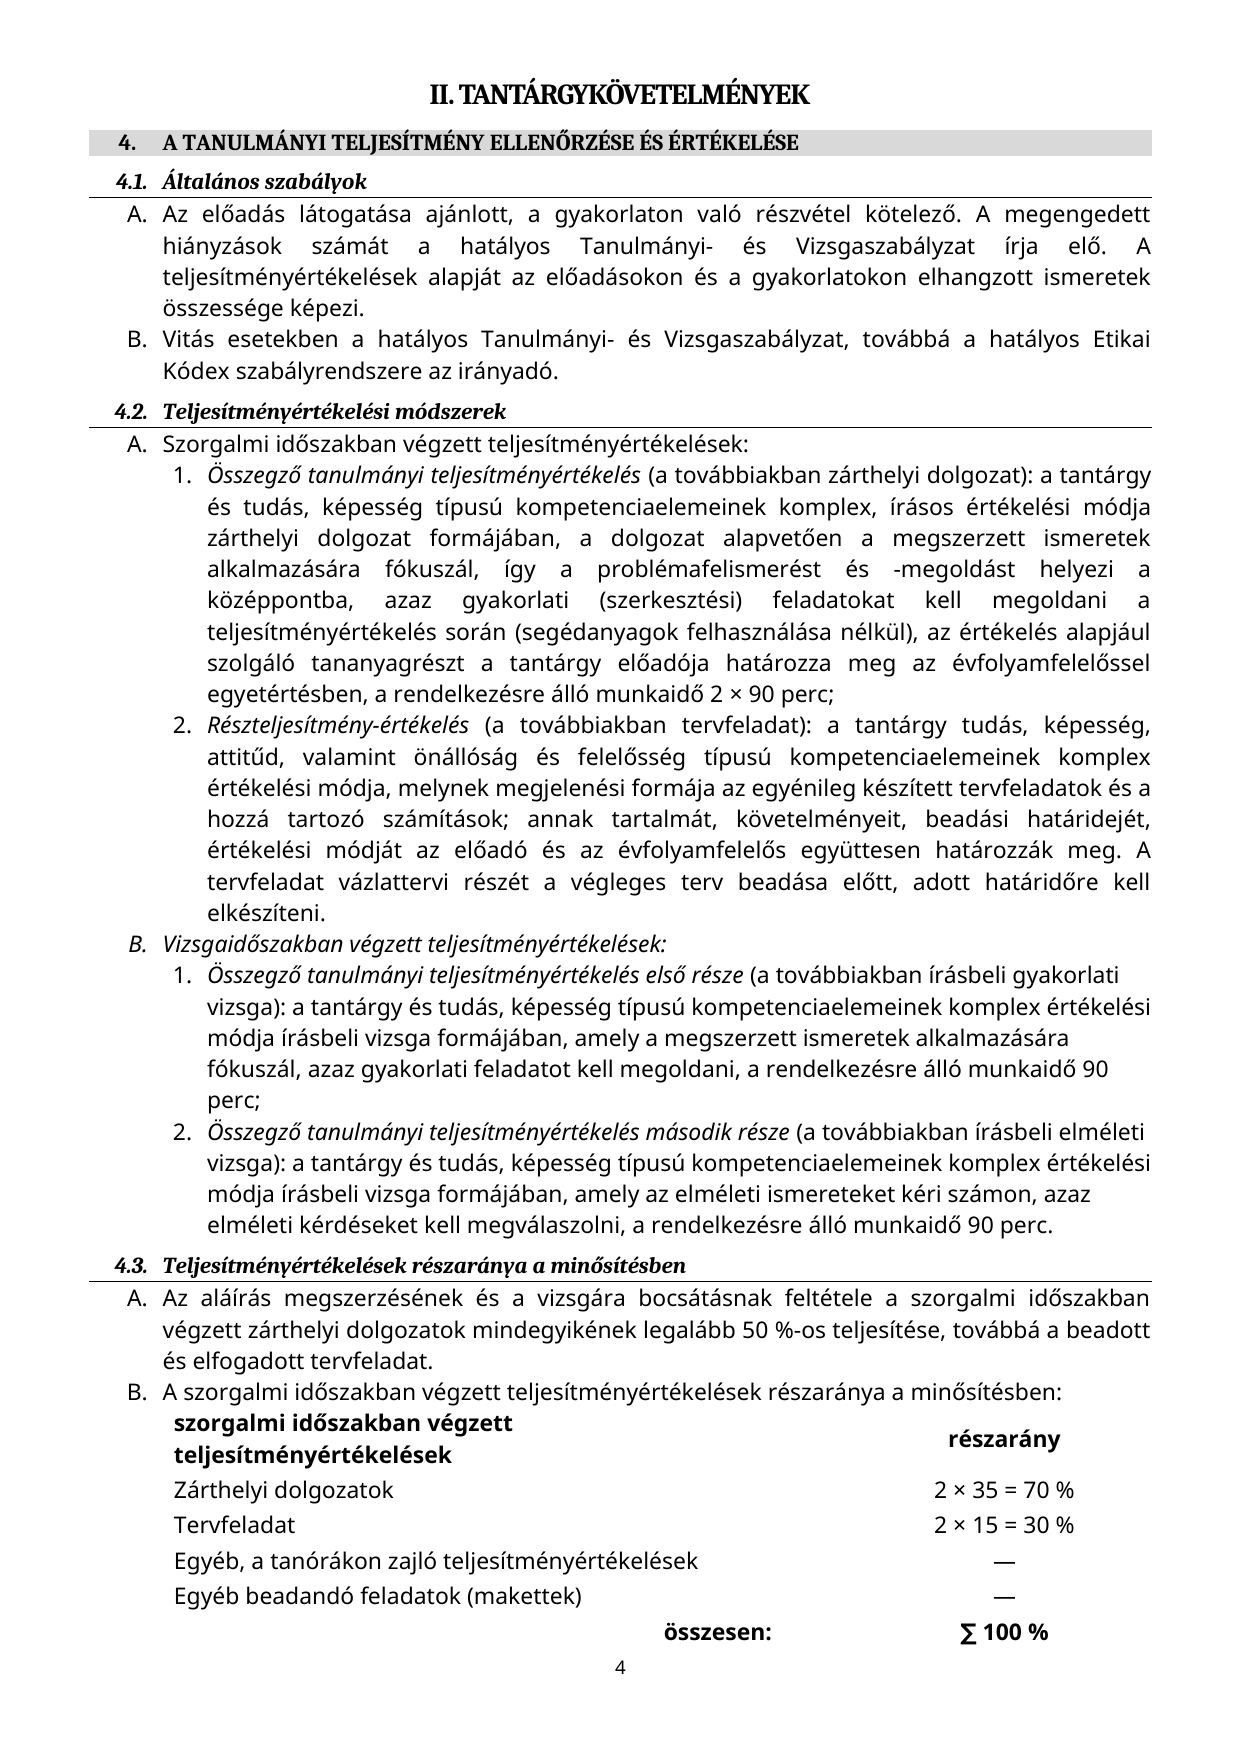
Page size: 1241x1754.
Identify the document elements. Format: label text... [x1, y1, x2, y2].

text TantárgyKövetelmények [89, 78, 1152, 111]
subtitle Teljesítményértékelések részaránya a minősítésben [89, 1253, 1152, 1281]
subtitle Teljesítményértékelési módszerek [89, 398, 1152, 427]
subtitle Általános szabályok [89, 169, 1152, 197]
subtitle A Tanulmányi teljesítmény ellenőrzése ÉS értékelése [89, 130, 1152, 156]
